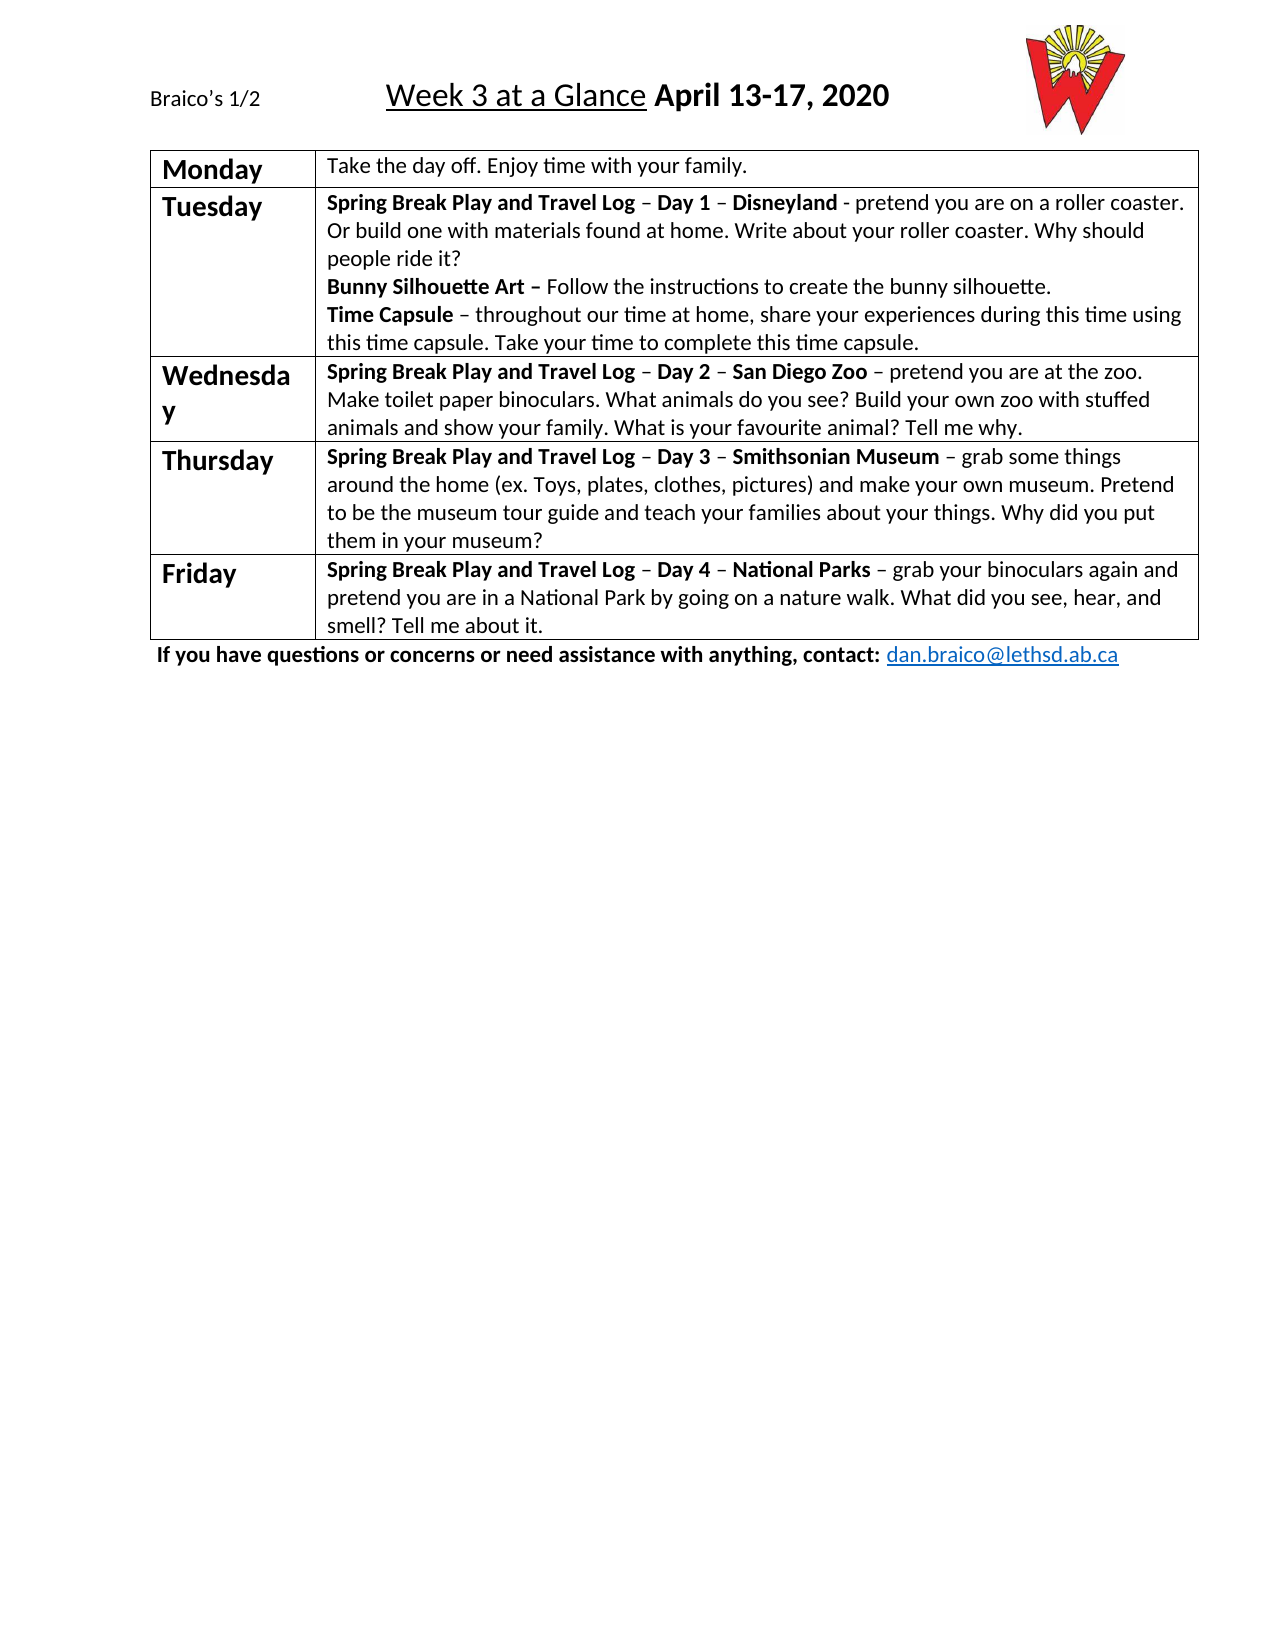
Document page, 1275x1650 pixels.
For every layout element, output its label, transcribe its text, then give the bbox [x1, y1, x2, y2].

picture [1026, 25, 1125, 135]
table_header Monday [151, 151, 315, 187]
table_cell Friday [151, 555, 315, 639]
table_cell Tuesday [151, 188, 315, 356]
table_cell Spring Break Play and Travel Log – Day 4 – National Parks – grab your binoculars again and pretend you are in a National Park by going on a nature walk. What did you see, hear, and smell? Tell me about it. [316, 555, 1198, 639]
table_cell Spring Break Play and Travel Log – Day 2 – San Diego Zoo – pretend you are at the zoo. Make toilet paper binoculars. What animals do you see? Build your own zoo with stuffed animals and show your family. What is your favourite animal? Tell me why. [316, 357, 1198, 441]
text If you have questions or concerns or need assistance with anything, contact: dan.braico@lethsd.ab.ca [150, 640, 1125, 668]
table_header Take the day off. Enjoy time with your family. [316, 151, 1198, 187]
table_cell Thursday [151, 442, 315, 554]
table_cell Wednesday [151, 357, 315, 441]
table_cell Spring Break Play and Travel Log – Day 3 – Smithsonian Museum – grab some things around the home (ex. Toys, plates, clothes, pictures) and make your own museum. Pretend to be the museum tour guide and teach your families about your things. Why did you put them in your museum? [316, 442, 1198, 554]
table_cell Spring Break Play and Travel Log – Day 1 – Disneyland - pretend you are on a roller coaster. Or build one with materials found at home. Write about your roller coaster. Why should people ride it? Bunny Silhouette Art – Follow the instructions to create the bunny silhouette. Time Capsule – throughout our time at home, share your experiences during this time using this time capsule. Take your time to complete this time capsule. [316, 188, 1198, 356]
